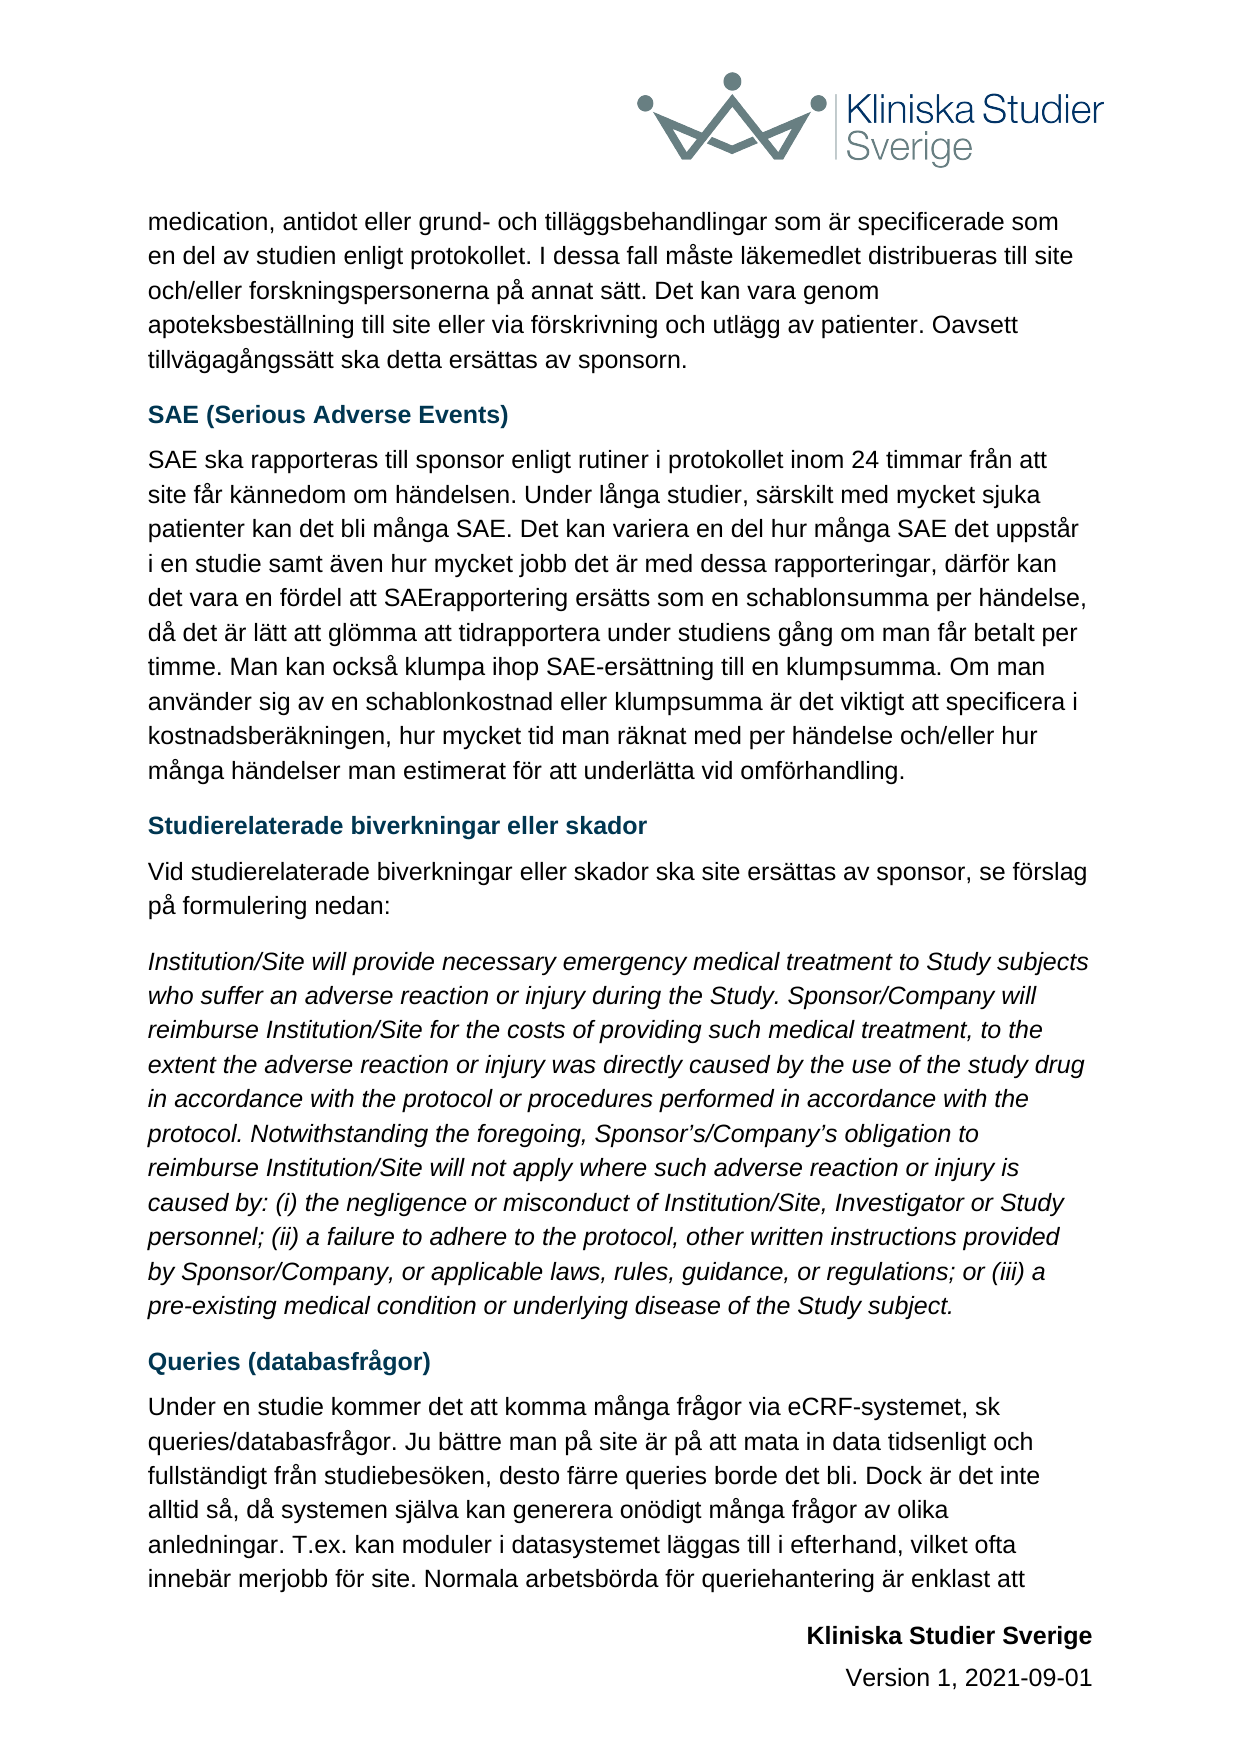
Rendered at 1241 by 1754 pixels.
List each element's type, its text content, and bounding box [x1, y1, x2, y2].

text Vid studierelaterade biverkningar eller skador ska site ersättas av sponsor, se förslag på formulering nedan: [148, 857, 1093, 920]
subtitle Queries (databasfrågor) [148, 1347, 1093, 1375]
subtitle SAE (Serious Adverse Events) [148, 400, 1093, 429]
subtitle Studierelaterade biverkningar eller skador [148, 811, 1093, 840]
text SAE ska rapporteras till sponsor enligt rutiner i protokollet inom 24 timmar från att site får kännedom om händelsen. Under långa studier, särskilt med mycket sjuka patienter kan det bli många SAE. Det kan variera en del hur många SAE det uppstår i en studie samt även hur mycket jobb det är med dessa rapporteringar, därför kan det vara en fördel att SAErapportering ersätts som en schablonsumma per händelse, då det är lätt att glömma att tidrapportera under studiens gång om man får betalt per timme. Man kan också klumpa ihop SAE-ersättning till en klumpsumma. Om man använder sig av en schablonkostnad eller klumpsumma är det viktigt att specificera i kostnadsberäkningen, hur mycket tid man räknat med per händelse och/eller hur många händelser man estimerat för att underlätta vid omförhandling. [148, 446, 1093, 784]
picture [637, 72, 1104, 168]
text Institution/Site will provide necessary emergency medical treatment to Study subjects who suffer an adverse reaction or injury during the Study. Sponsor/Company will reimburse Institution/Site for the costs of providing such medical treatment, to the extent the adverse reaction or injury was directly caused by the use of the study drug in accordance with the protocol or procedures performed in accordance with the protocol. Notwithstanding the foregoing, Sponsor’s/Company’s obligation to reimburse Institution/Site will not apply where such adverse reaction or injury is caused by: (i) the negligence or misconduct of Institution/Site, Investigator or Study personnel; (ii) a failure to adhere to the protocol, other written instructions provided by Sponsor/Company, or applicable laws, rules, guidance, or regulations; or (iii) a pre-existing medical condition or underlying disease of the Study subject. [148, 946, 1093, 1320]
